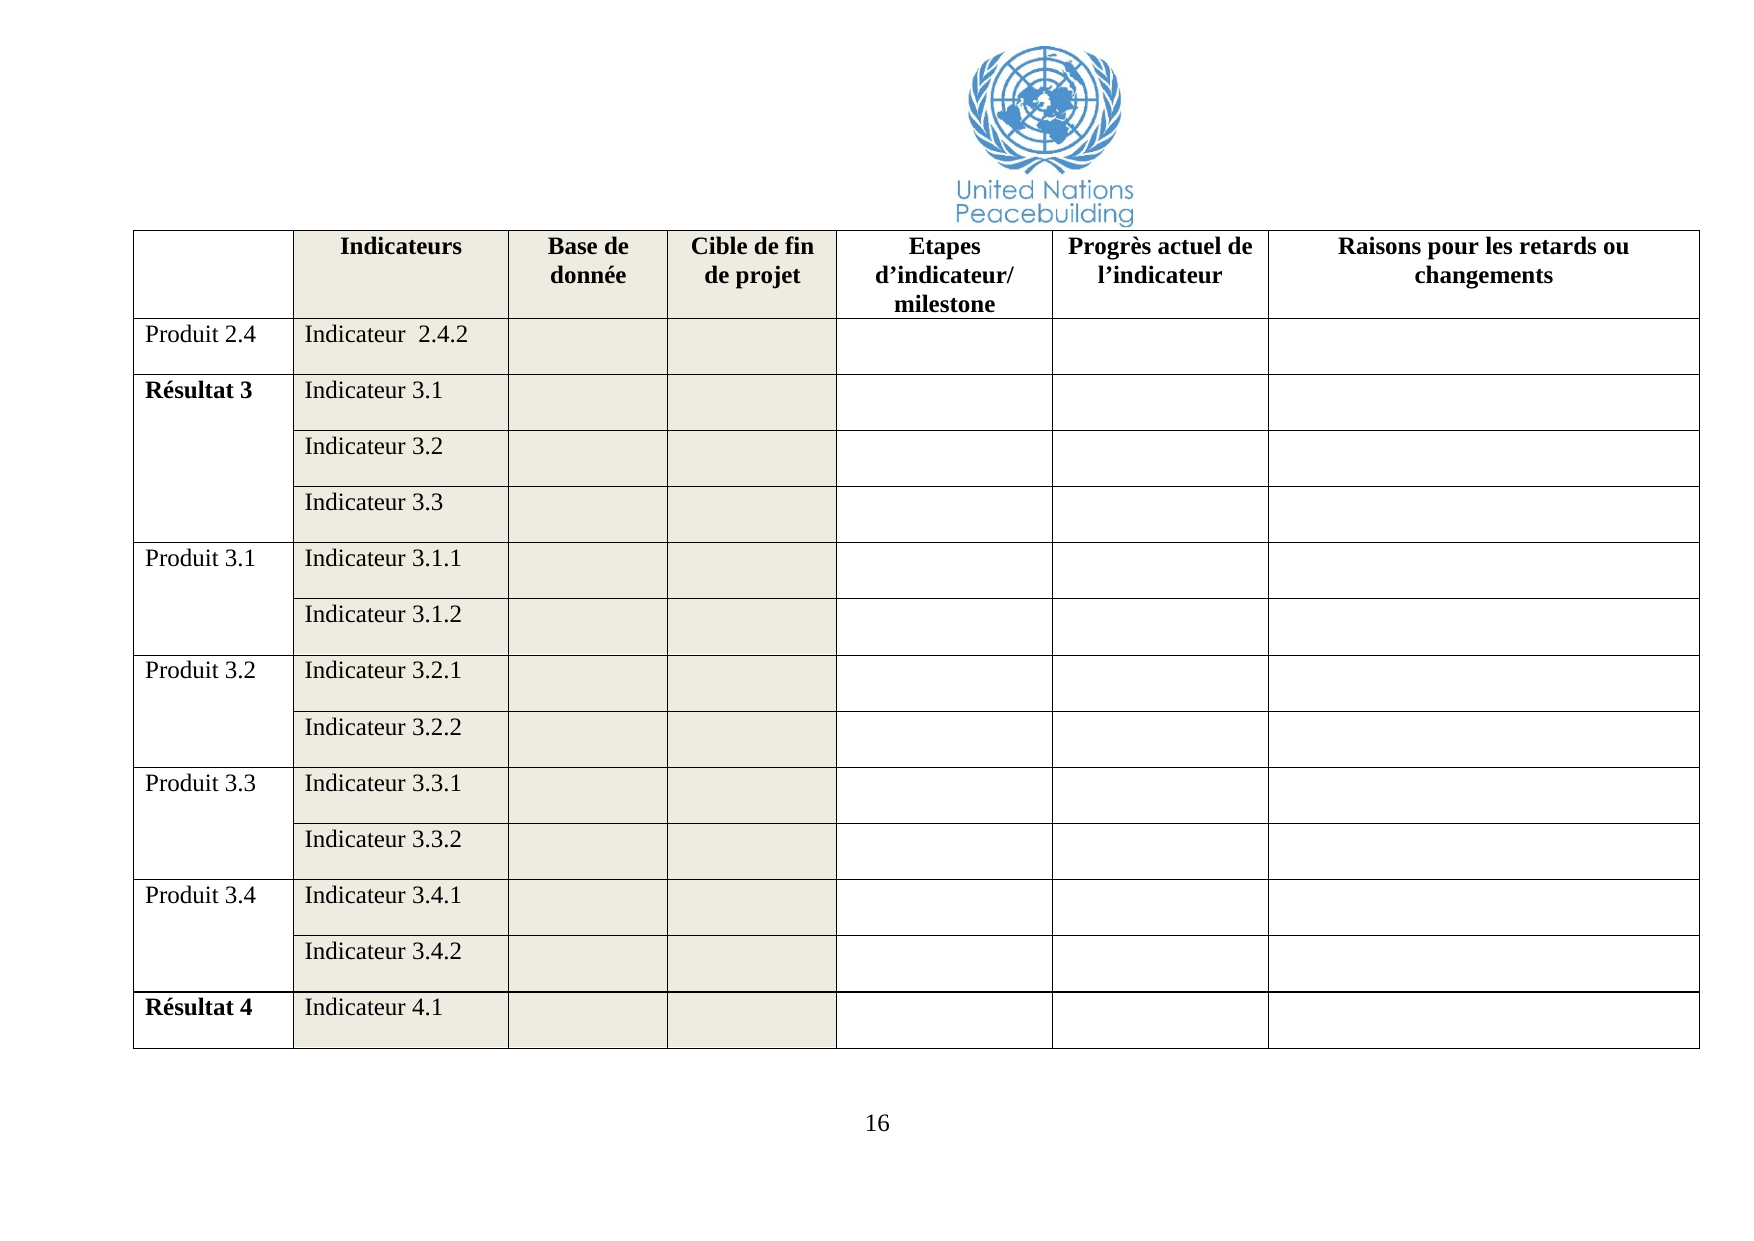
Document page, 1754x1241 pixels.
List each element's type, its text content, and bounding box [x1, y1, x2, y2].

table_cell [668, 656, 836, 711]
table_cell Indicateur 3.1.2 [294, 599, 508, 654]
table_cell [1053, 319, 1268, 374]
table_cell [837, 936, 1052, 991]
table_cell Produit 3.4 [134, 880, 293, 991]
table_cell [1269, 712, 1699, 767]
table_cell [509, 543, 667, 598]
table_cell [509, 993, 667, 1047]
table_cell Indicateur 4.1 [294, 993, 508, 1047]
table_cell [509, 880, 667, 935]
table_cell [1269, 824, 1699, 879]
table_cell [837, 993, 1052, 1047]
table_cell Indicateur 3.2.2 [294, 712, 508, 767]
table_cell [837, 431, 1052, 486]
table_cell Indicateur 3.4.2 [294, 936, 508, 991]
table_cell [1053, 599, 1268, 654]
table_header Etapes d’indicateur/ milestone [837, 231, 1052, 318]
table_cell Résultat 3 [134, 375, 293, 542]
table_cell Produit 3.3 [134, 768, 293, 879]
table_cell [668, 431, 836, 486]
table_cell [1053, 824, 1268, 879]
table_cell [1269, 599, 1699, 654]
table_cell [668, 543, 836, 598]
table_cell [668, 824, 836, 879]
table_cell [509, 319, 667, 374]
table_header Base de donnée [509, 231, 667, 318]
table_cell [1269, 993, 1699, 1047]
table_cell [509, 824, 667, 879]
table_cell [1269, 543, 1699, 598]
table_header [134, 231, 293, 318]
picture [953, 46, 1135, 230]
table_cell [1269, 656, 1699, 711]
table_cell [668, 880, 836, 935]
table_cell [1053, 656, 1268, 711]
table_cell [1053, 712, 1268, 767]
table_cell [509, 656, 667, 711]
table_cell [837, 656, 1052, 711]
table_cell Indicateur 3.1 [294, 375, 508, 430]
table_cell [1053, 431, 1268, 486]
table_cell Produit 3.2 [134, 656, 293, 767]
table_cell [1053, 936, 1268, 991]
table_cell [837, 319, 1052, 374]
table_cell [509, 375, 667, 430]
table_cell [1053, 375, 1268, 430]
table_cell [1053, 768, 1268, 823]
table_cell [509, 431, 667, 486]
table_cell [837, 543, 1052, 598]
table_cell [837, 880, 1052, 935]
table_cell Produit 3.1 [134, 543, 293, 654]
table_cell [668, 768, 836, 823]
table_cell [837, 768, 1052, 823]
table_cell Produit 2.4 [134, 319, 293, 374]
table_cell [509, 599, 667, 654]
table_cell [1269, 431, 1699, 486]
table_cell [668, 319, 836, 374]
table_cell [1053, 543, 1268, 598]
table_cell [509, 712, 667, 767]
table_cell Indicateur 3.2 [294, 431, 508, 486]
table_cell [837, 712, 1052, 767]
table_cell [668, 487, 836, 542]
table_cell Indicateur 3.3 [294, 487, 508, 542]
table_cell [668, 712, 836, 767]
table_cell [1269, 487, 1699, 542]
table_cell [1053, 880, 1268, 935]
table_cell [837, 375, 1052, 430]
table_cell [837, 599, 1052, 654]
table_cell Indicateur 3.2.1 [294, 656, 508, 711]
table_cell Indicateur 3.3.1 [294, 768, 508, 823]
table_cell [1269, 375, 1699, 430]
table_header Indicateurs [294, 231, 508, 318]
table_cell Résultat 4 [134, 993, 293, 1047]
table_cell [509, 768, 667, 823]
table_cell [1269, 319, 1699, 374]
table_cell [1269, 880, 1699, 935]
table_cell [1053, 487, 1268, 542]
table_cell [668, 599, 836, 654]
table_cell [668, 936, 836, 991]
table_cell Indicateur 2.4.2 [294, 319, 508, 374]
table_cell Indicateur 3.1.1 [294, 543, 508, 598]
table_cell [1053, 993, 1268, 1047]
table_header Cible de fin de projet [668, 231, 836, 318]
table_cell Indicateur 3.3.2 [294, 824, 508, 879]
table_cell [837, 824, 1052, 879]
table_header Progrès actuel de l’indicateur [1053, 231, 1268, 318]
table_cell [668, 375, 836, 430]
table_cell [837, 487, 1052, 542]
table_cell [1269, 936, 1699, 991]
table_cell Indicateur 3.4.1 [294, 880, 508, 935]
table_cell [1269, 768, 1699, 823]
table_cell [668, 993, 836, 1047]
table_header Raisons pour les retards ou changements [1269, 231, 1699, 318]
table_cell [509, 936, 667, 991]
table_cell [509, 487, 667, 542]
